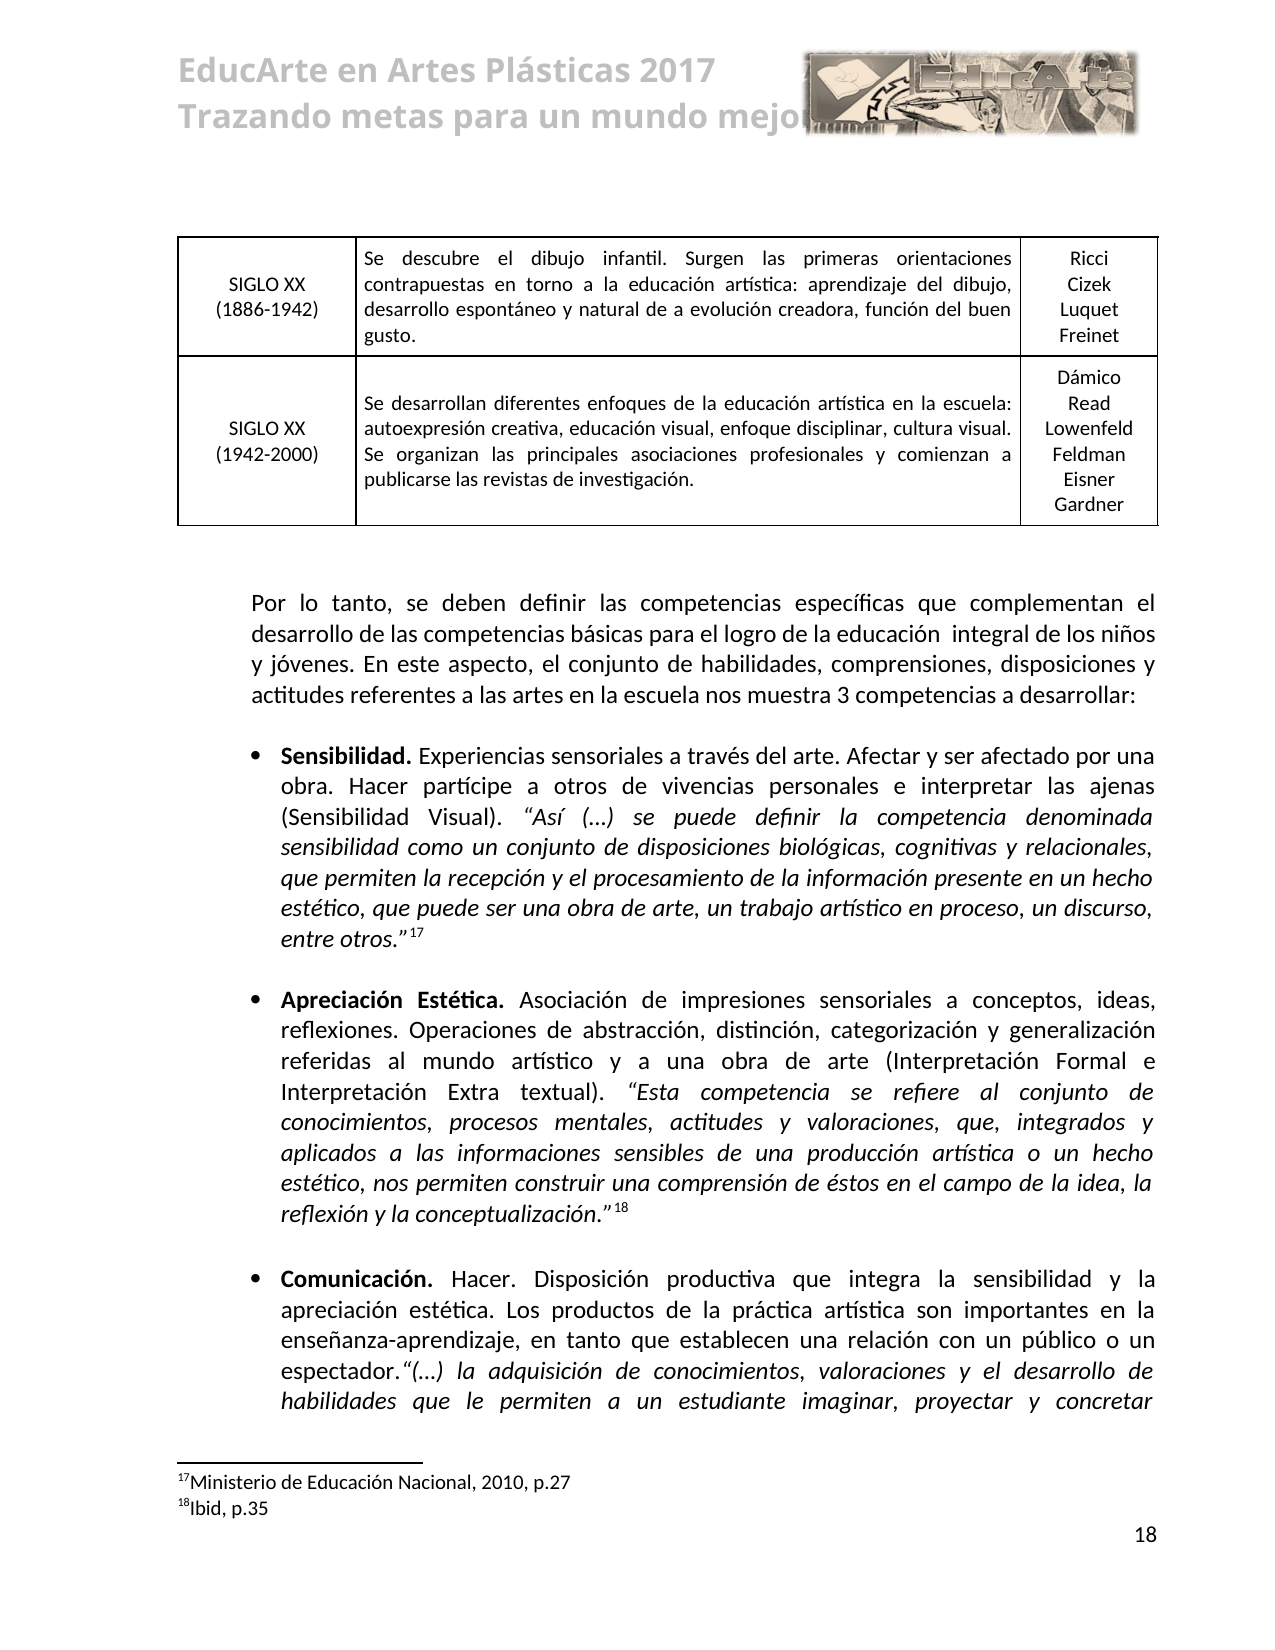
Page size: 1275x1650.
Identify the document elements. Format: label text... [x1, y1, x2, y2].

table_cell SIGLO XX (1886-1942) [179, 238, 355, 355]
table_cell SIGLO XX (1942-2000) [179, 357, 355, 525]
table_cell Se descubre el dibujo infantil. Surgen las primeras orientaciones contrapuestas en torno a la educación artística: aprendizaje del dibujo, desarrollo espontáneo y natural de a evolución creadora, función del buen gusto. [357, 238, 1020, 355]
list Sensibilidad. Experiencias sensoriales a través del arte. Afectar y ser afectado por una obra. Hacer partícipe a otros de vivencias personales e interpretar las ajenas (Sensibilidad Visual). “Así (…) se puede definir la competencia denominada sensibilidad como un conjunto de disposiciones biológicas, cognitivas y relacionales, que permiten la recepción y el procesamiento de la información presente en un hecho estético, que puede ser una obra de arte, un trabajo artístico en proceso, un discurso, entre otros.” [251, 740, 1157, 954]
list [251, 1263, 1157, 1416]
list Por lo tanto, se deben definir las competencias específicas que complementan el desarrollo de las competencias básicas para el logro de la educación integral de los niños y jóvenes. En este aspecto, el conjunto de habilidades, comprensiones, disposiciones y actitudes referentes a las artes en la escuela nos muestra 3 competencias a desarrollar: [251, 587, 1157, 709]
table_cell Dámico Read Lowenfeld Feldman Eisner Gardner [1021, 357, 1157, 525]
list Apreciación Estética. Asociación de impresiones sensoriales a conceptos, ideas, reflexiones. Operaciones de abstracción, distinción, categorización y generalización referidas al mundo artístico y a una obra de arte (Interpretación Formal e Interpretación Extra textual). “Esta competencia se refiere al conjunto de conocimientos, procesos mentales, actitudes y valoraciones, que, integrados y aplicados a las informaciones sensibles de una producción artística o un hecho estético, nos permiten construir una comprensión de éstos en el campo de la idea, la reflexión y la conceptualización.” [251, 984, 1157, 1228]
table_cell Se desarrollan diferentes enfoques de la educación artística en la escuela: autoexpresión creativa, educación visual, enfoque disciplinar, cultura visual. Se organizan las principales asociaciones profesionales y comienzan a publicarse las revistas de investigación. [357, 357, 1020, 525]
table_cell Ricci Cizek Luquet Freinet [1021, 238, 1157, 355]
